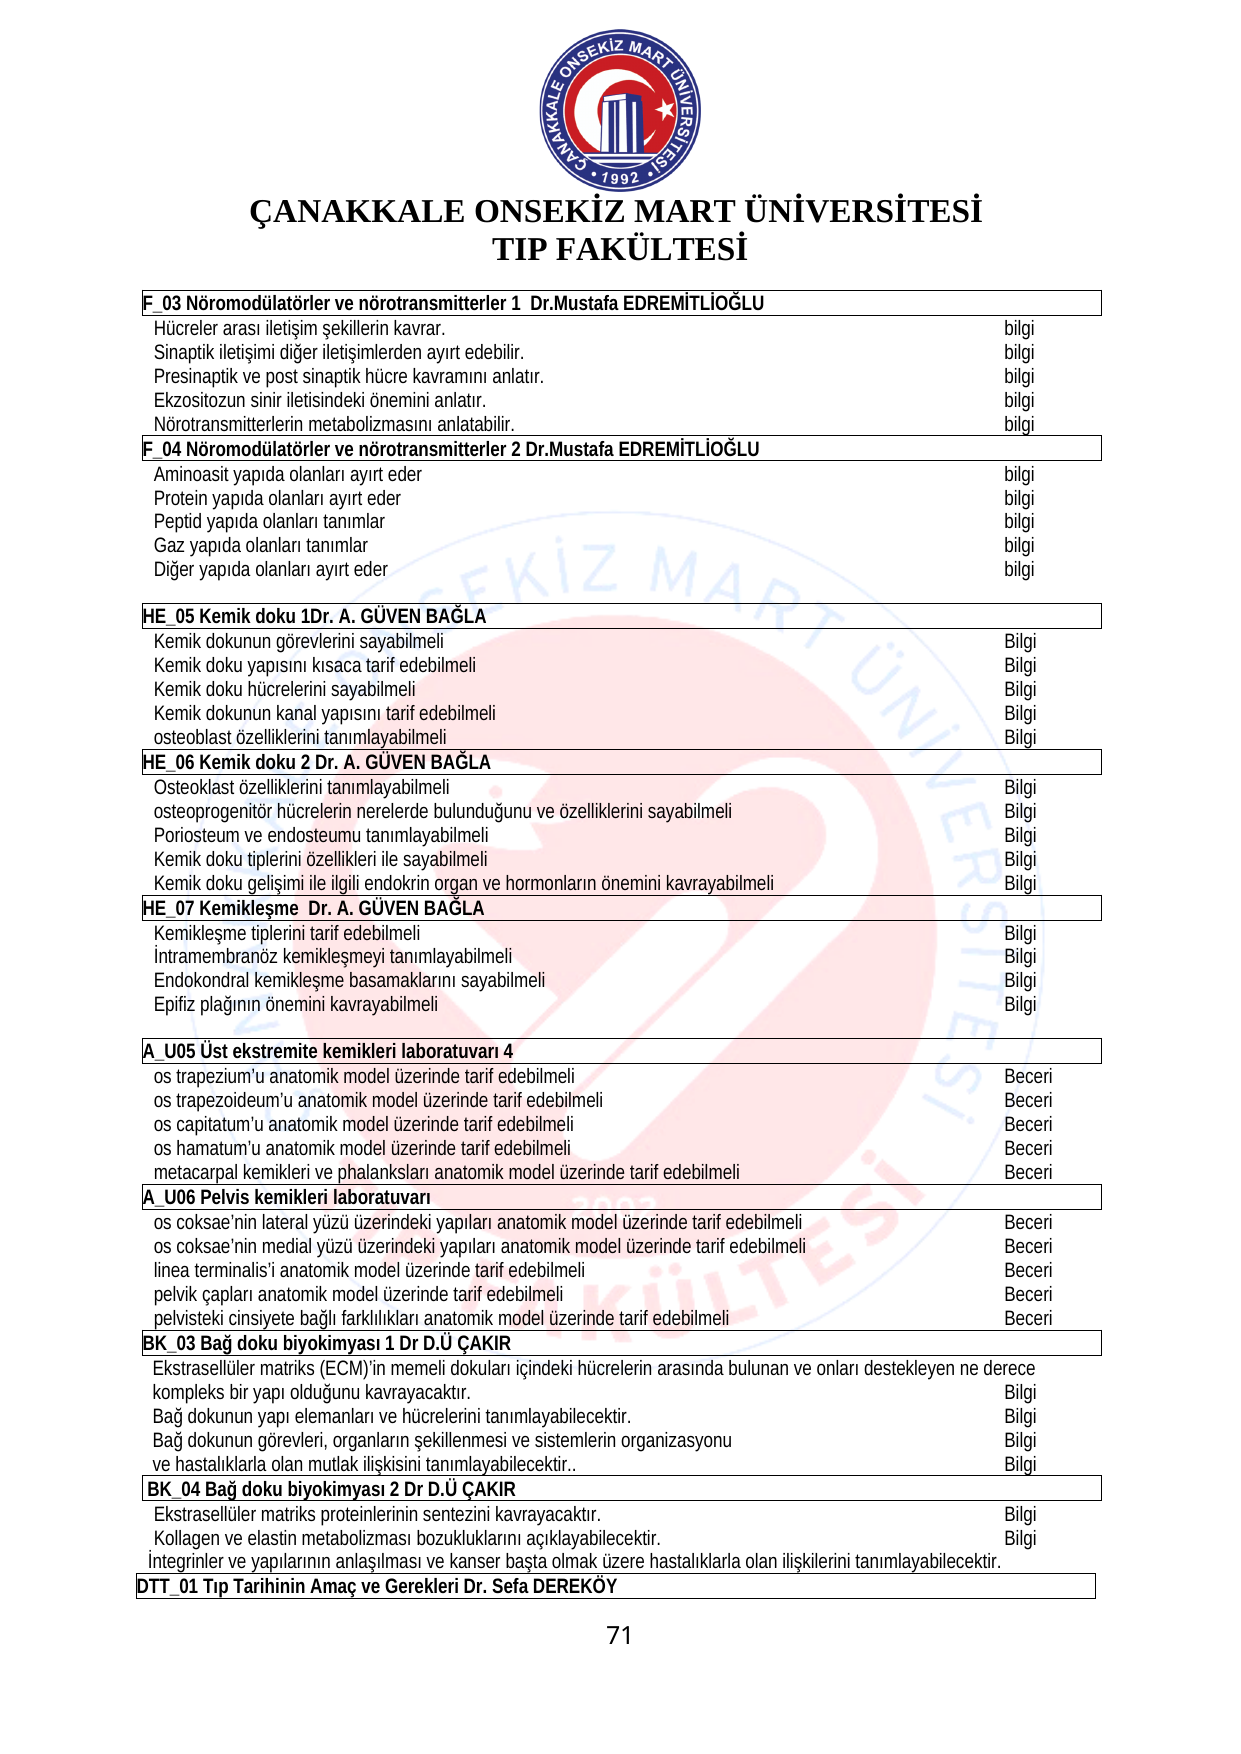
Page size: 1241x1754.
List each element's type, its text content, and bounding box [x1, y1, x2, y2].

text Protein yapıda olanları ayırt eder bilgi [153, 485, 1092, 509]
text linea terminalis’i anatomik model üzerinde tarif edebilmeli Beceri [153, 1258, 1092, 1282]
text İntegrinler ve yapılarının anlaşılması ve kanser başta olmak üzere hastalıklarla olan ilişkilerini tanımlayabilecektir. [148, 1549, 1092, 1573]
text Kemik dokunun kanal yapısını tarif edebilmeli Bilgi [153, 701, 1092, 725]
text Ekstrasellüler matriks (ECM)’in memeli dokuları içindeki hücrelerin arasında bulunan ve onları destekleyen ne derece [148, 1356, 1092, 1379]
text Diğer yapıda olanları ayırt eder bilgi [153, 557, 1092, 581]
text Aminoasit yapıda olanları ayırt eder bilgi [153, 461, 1092, 485]
text Kemik doku hücrelerini sayabilmeli Bilgi [153, 677, 1092, 701]
text Gaz yapıda olanları tanımlar bilgi [153, 533, 1092, 557]
text ve hastalıklarla olan mutlak ilişkisini tanımlayabilecektir.. Bilgi [148, 1451, 1092, 1475]
text Poriosteum ve endosteumu tanımlayabilmeli Bilgi [153, 823, 1092, 847]
text osteoblast özelliklerini tanımlayabilmeli Bilgi [153, 725, 1092, 749]
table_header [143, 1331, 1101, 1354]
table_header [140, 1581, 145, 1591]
text Epifiz plağının önemini kavrayabilmeli Bilgi [153, 992, 1092, 1016]
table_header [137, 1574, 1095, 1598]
text Osteoklast özelliklerini tanımlayabilmeli Bilgi [153, 775, 1092, 799]
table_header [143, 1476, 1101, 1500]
text Ekstrasellüler matriks proteinlerinin sentezini kavrayacaktır. Bilgi [153, 1501, 1092, 1525]
text Hücreler arası iletişim şekillerin kavrar. bilgi [153, 316, 1092, 339]
text os capitatum’u anatomik model üzerinde tarif edebilmeli Beceri [153, 1112, 1092, 1136]
text Kemik doku gelişimi ile ilgili endokrin organ ve hormonların önemini kavrayabilmeli Bilgi [153, 871, 1092, 894]
text İntramembranöz kemikleşmeyi tanımlayabilmeli Bilgi [153, 944, 1092, 968]
text Kollagen ve elastin metabolizması bozukluklarını açıklayabilecektir. Bilgi [153, 1525, 1092, 1549]
text Bağ dokunun yapı elemanları ve hücrelerini tanımlayabilecektir. Bilgi [148, 1403, 1092, 1427]
text os trapezium’u anatomik model üzerinde tarif edebilmeli Beceri [153, 1064, 1092, 1088]
text kompleks bir yapı olduğunu kavrayacaktır. Bilgi [148, 1379, 1092, 1403]
text os coksae’nin medial yüzü üzerindeki yapıları anatomik model üzerinde tarif edebilmeli Beceri [153, 1234, 1092, 1258]
text os trapezoideum’u anatomik model üzerinde tarif edebilmeli Beceri [153, 1088, 1092, 1112]
text Kemik doku tiplerini özellikleri ile sayabilmeli Bilgi [153, 847, 1092, 871]
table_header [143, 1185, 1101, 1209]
text os coksae’nin lateral yüzü üzerindeki yapıları anatomik model üzerinde tarif edebilmeli Beceri [153, 1210, 1092, 1234]
text Presinaptik ve post sinaptik hücre kavramını anlatır. bilgi [153, 363, 1092, 387]
text Nörotransmitterlerin metabolizmasını anlatabilir. bilgi [153, 411, 1092, 435]
text os hamatum’u anatomik model üzerinde tarif edebilmeli Beceri [153, 1136, 1092, 1160]
text Ekzositozun sinir iletisindeki önemini anlatır. bilgi [153, 387, 1092, 411]
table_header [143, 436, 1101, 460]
text pelvisteki cinsiyete bağlı farklılıkları anatomik model üzerinde tarif edebilmeli Beceri [153, 1306, 1092, 1329]
text Peptid yapıda olanları tanımlar bilgi [153, 509, 1092, 533]
text Endokondral kemikleşme basamaklarını sayabilmeli Bilgi [153, 968, 1092, 992]
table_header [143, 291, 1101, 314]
text Kemikleşme tiplerini tarif edebilmeli Bilgi [153, 921, 1092, 944]
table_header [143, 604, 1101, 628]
picture [539, 29, 701, 192]
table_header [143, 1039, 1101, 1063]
text metacarpal kemikleri ve phalanksları anatomik model üzerinde tarif edebilmeli Beceri [153, 1160, 1092, 1184]
text Kemik dokunun görevlerini sayabilmeli Bilgi [153, 629, 1092, 653]
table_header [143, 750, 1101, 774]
text pelvik çapları anatomik model üzerinde tarif edebilmeli Beceri [153, 1282, 1092, 1306]
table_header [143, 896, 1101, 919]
text Bağ dokunun görevleri, organların şekillenmesi ve sistemlerin organizasyonu Bilgi [148, 1427, 1092, 1451]
text osteoprogenitör hücrelerin nerelerde bulunduğunu ve özelliklerini sayabilmeli Bilgi [153, 799, 1092, 823]
text Sinaptik iletişimi diğer iletişimlerden ayırt edebilir. bilgi [153, 339, 1092, 363]
text Kemik doku yapısını kısaca tarif edebilmeli Bilgi [153, 653, 1092, 677]
